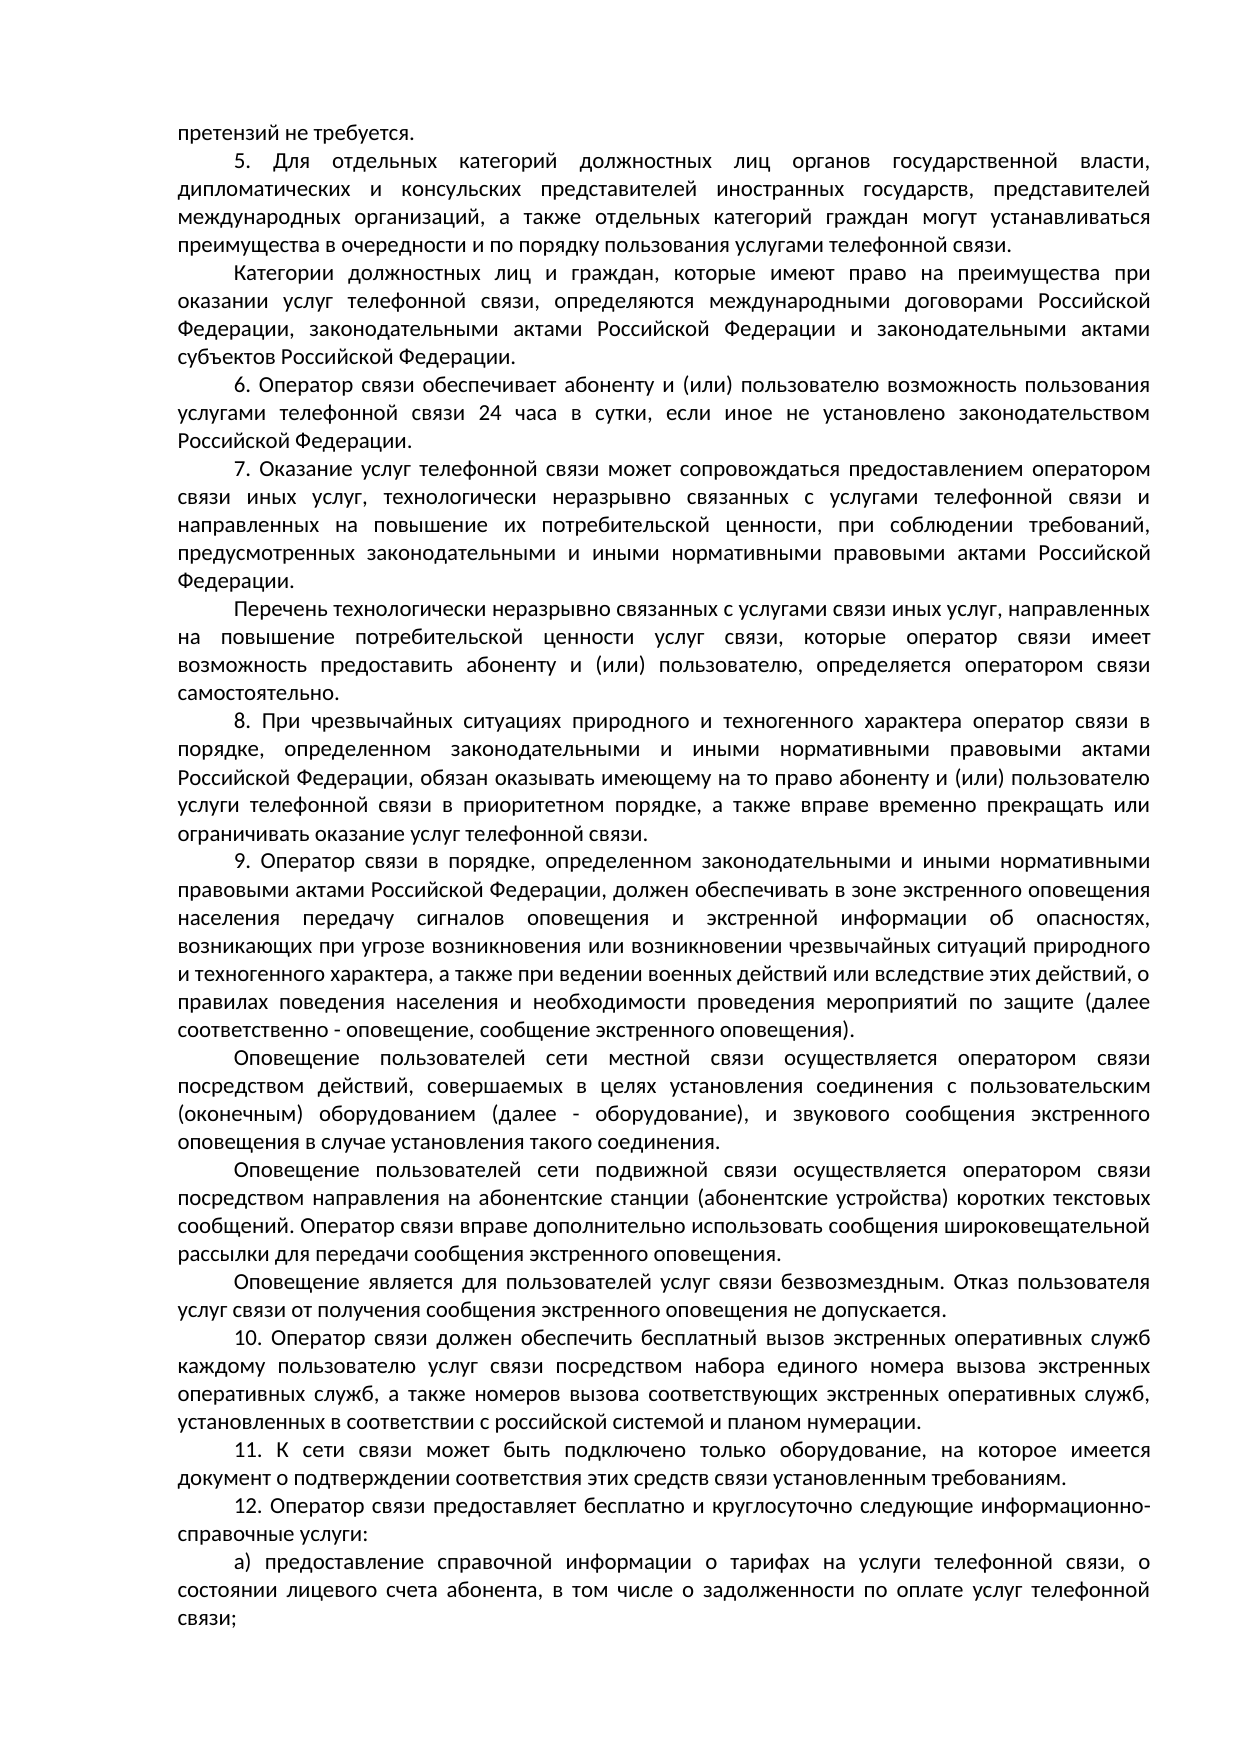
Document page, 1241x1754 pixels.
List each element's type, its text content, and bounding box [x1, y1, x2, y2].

text 12. Оператор связи предоставляет бесплатно и круглосуточно следующие информационно-справочные услуги: [177, 1491, 1152, 1547]
text 10. Оператор связи должен обеспечить бесплатный вызов экстренных оперативных служб каждому пользователю услуг связи посредством набора единого номера вызова экстренных оперативных служб, а также номеров вызова соответствующих экстренных оперативных служб, установленных в соответствии с российской системой и планом нумерации. [177, 1323, 1152, 1435]
text 9. Оператор связи в порядке, определенном законодательными и иными нормативными правовыми актами Российской Федерации, должен обеспечивать в зоне экстренного оповещения населения передачу сигналов оповещения и экстренной информации об опасностях, возникающих при угрозе возникновения или возникновении чрезвычайных ситуаций природного и техногенного характера, а также при ведении военных действий или вследствие этих действий, о правилах поведения населения и необходимости проведения мероприятий по защите (далее соответственно - оповещение, сообщение экстренного оповещения). [177, 847, 1152, 1043]
text Оповещение является для пользователей услуг связи безвозмездным. Отказ пользователя услуг связи от получения сообщения экстренного оповещения не допускается. [177, 1267, 1152, 1323]
text 6. Оператор связи обеспечивает абоненту и (или) пользователю возможность пользования услугами телефонной связи 24 часа в сутки, если иное не установлено законодательством Российской Федерации. [177, 370, 1152, 454]
text Категории должностных лиц и граждан, которые имеют право на преимущества при оказании услуг телефонной связи, определяются международными договорами Российской Федерации, законодательными актами Российской Федерации и законодательными актами субъектов Российской Федерации. [177, 258, 1152, 370]
text Оповещение пользователей сети местной связи осуществляется оператором связи посредством действий, совершаемых в целях установления соединения с пользовательским (оконечным) оборудованием (далее - оборудование), и звукового сообщения экстренного оповещения в случае установления такого соединения. [177, 1043, 1152, 1155]
text Перечень технологически неразрывно связанных с услугами связи иных услуг, направленных на повышение потребительской ценности услуг связи, которые оператор связи имеет возможность предоставить абоненту и (или) пользователю, определяется оператором связи самостоятельно. [177, 594, 1152, 707]
text 11. К сети связи может быть подключено только оборудование, на которое имеется документ о подтверждении соответствия этих средств связи установленным требованиям. [177, 1435, 1152, 1491]
text а) предоставление справочной информации о тарифах на услуги телефонной связи, о состоянии лицевого счета абонента, в том числе о задолженности по оплате услуг телефонной связи; [177, 1547, 1152, 1631]
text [177, 118, 1152, 146]
text 8. При чрезвычайных ситуациях природного и техногенного характера оператор связи в порядке, определенном законодательными и иными нормативными правовыми актами Российской Федерации, обязан оказывать имеющему на то право абоненту и (или) пользователю услуги телефонной связи в приоритетном порядке, а также вправе временно прекращать или ограничивать оказание услуг телефонной связи. [177, 707, 1152, 847]
text 5. Для отдельных категорий должностных лиц органов государственной власти, дипломатических и консульских представителей иностранных государств, представителей международных организаций, а также отдельных категорий граждан могут устанавливаться преимущества в очередности и по порядку пользования услугами телефонной связи. [177, 146, 1152, 258]
text Оповещение пользователей сети подвижной связи осуществляется оператором связи посредством направления на абонентские станции (абонентские устройства) коротких текстовых сообщений. Оператор связи вправе дополнительно использовать сообщения широковещательной рассылки для передачи сообщения экстренного оповещения. [177, 1155, 1152, 1267]
text 7. Оказание услуг телефонной связи может сопровождаться предоставлением оператором связи иных услуг, технологически неразрывно связанных с услугами телефонной связи и направленных на повышение их потребительской ценности, при соблюдении требований, предусмотренных законодательными и иными нормативными правовыми актами Российской Федерации. [177, 454, 1152, 594]
